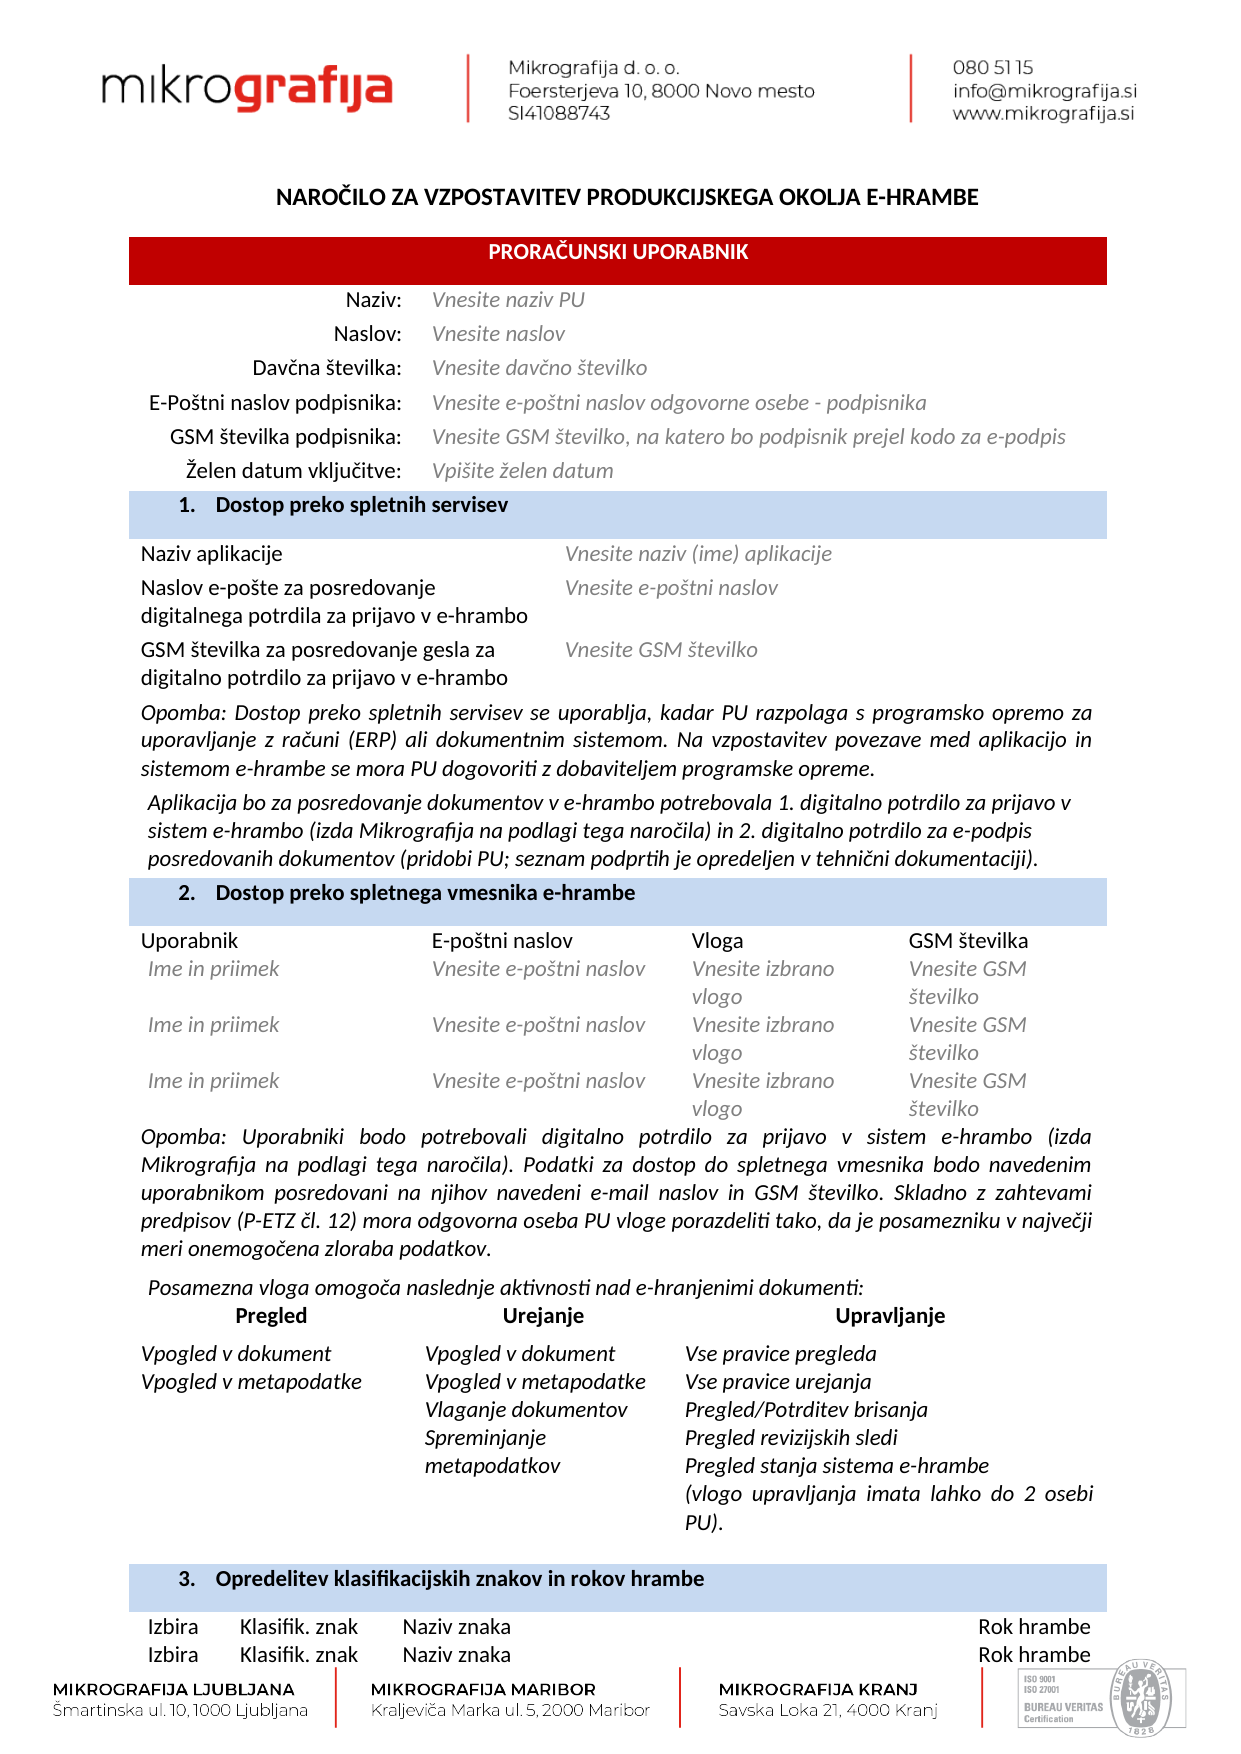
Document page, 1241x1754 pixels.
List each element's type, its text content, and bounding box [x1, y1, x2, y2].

table_header Dostop preko spletnega vmesnika e-hrambe [129, 878, 1107, 926]
table_cell Ime in priimek [129, 954, 413, 1010]
table_cell Vnesite e-poštni naslov [413, 954, 673, 1010]
table_cell Vnesite izbrano vlogo [673, 1066, 890, 1122]
table_cell Vnesite izbrano vlogo [673, 1010, 890, 1066]
table_cell Naslov: [129, 319, 413, 353]
table_cell Opomba: Dostop preko spletnih servisev se uporablja, kadar PU razpolaga s programsko opremo za uporavljanje z računi (ERP) ali dokumentnim sistemom. Na vzpostavitev povezave med aplikacijo in sistemom e-hrambe se mora PU dogovoriti z dobaviteljem programske opreme. Aplikacija bo za posredovanje dokumentov v e-hrambo potrebovala 1. digitalno potrdilo za prijavo v sistem e-hrambo (izda Mikrografija na podlagi tega naročila) in 2. digitalno potrdilo za e-podpis posredovanih dokumentov (pridobi PU; seznam podprtih je opredeljen v tehnični dokumentaciji). [129, 698, 1107, 878]
table_cell Naziv znaka [384, 1612, 960, 1640]
table_cell Vloga [673, 926, 890, 954]
table_cell Izbira [129, 1612, 221, 1640]
table_cell Vpogled v dokument Vpogled v metapodatke [129, 1340, 413, 1536]
table_cell Vnesite GSM številko [546, 635, 1107, 698]
table_cell Uporabnik [129, 926, 413, 954]
table_cell Vnesite e-poštni naslov [413, 1010, 673, 1066]
table_cell Vpišite želen datum [413, 456, 1107, 491]
table_cell Naziv aplikacije [129, 539, 546, 573]
table_cell Dostop preko spletnih servisev [129, 491, 1107, 539]
picture [7, 1651, 1232, 1745]
table_cell Ime in priimek [129, 1010, 413, 1066]
text NAROČILO ZA VZPOSTAVITEV PRODUKCIJSKEGA OKOLJA E-HRAMBE [148, 181, 1107, 212]
table_cell Vnesite GSM številko [890, 1066, 1107, 1122]
table_cell Vnesite GSM številko, na katero bo podpisnik prejel kodo za e-podpis [413, 422, 1107, 456]
table_cell GSM številka za posredovanje gesla za digitalno potrdilo za prijavo v e-hrambo [129, 635, 546, 698]
table_cell Vse pravice pregleda Vse pravice urejanja Pregled/Potrditev brisanja Pregled revizijskih sledi Pregled stanja sistema e-hrambe (vlogo upravljanja imata lahko do 2 osebi PU). [673, 1340, 1107, 1536]
picture [0, 23, 1241, 155]
table_cell Urejanje [413, 1301, 673, 1339]
table_cell Vnesite naziv (ime) aplikacije [546, 539, 1107, 573]
table_header Opredelitev klasifikacijskih znakov in rokov hrambe [129, 1564, 1107, 1612]
table_cell Vnesite izbrano vlogo [673, 954, 890, 1010]
table_cell Vnesite naslov [413, 319, 1107, 353]
table_cell GSM številka [890, 926, 1107, 954]
table_cell E-poštni naslov [413, 926, 673, 954]
table_cell Vnesite e-poštni naslov [546, 573, 1107, 635]
table_cell Naziv: [129, 285, 413, 319]
table_cell Vpogled v dokument Vpogled v metapodatke Vlaganje dokumentov Spreminjanje metapodatkov [413, 1340, 673, 1536]
table_cell Rok hrambe [960, 1640, 1107, 1668]
table_cell Izbira [129, 1640, 221, 1668]
table_cell Vnesite davčno številko [413, 354, 1107, 388]
table_cell Vnesite GSM številko [890, 954, 1107, 1010]
table_cell Vnesite e-poštni naslov odgovorne osebe - podpisnika [413, 388, 1107, 422]
table_cell GSM številka podpisnika: [129, 422, 413, 456]
table_cell Vnesite naziv PU [413, 285, 1107, 319]
table_cell Davčna številka: [129, 354, 413, 388]
table_cell Želen datum vključitve: [129, 456, 413, 491]
table_cell Naziv znaka [384, 1640, 960, 1668]
table_header PRORAČUNSKI UPORABNIK [129, 237, 1107, 285]
table_cell Ime in priimek [129, 1066, 413, 1122]
table_cell Rok hrambe [960, 1612, 1107, 1640]
table_cell Naslov e-pošte za posredovanje digitalnega potrdila za prijavo v e-hrambo [129, 573, 546, 635]
table_cell Klasifik. znak [221, 1612, 384, 1640]
table_cell Pregled [129, 1301, 413, 1339]
table_cell Vnesite e-poštni naslov [413, 1066, 673, 1122]
table_cell Klasifik. znak [221, 1640, 384, 1668]
table_cell E-Poštni naslov podpisnika: [129, 388, 413, 422]
table_cell Opomba: Uporabniki bodo potrebovali digitalno potrdilo za prijavo v sistem e-hrambo (izda Mikrografija na podlagi tega naročila). Podatki za dostop do spletnega vmesnika bodo navedenim uporabnikom posredovani na njihov navedeni e-mail naslov in GSM številko. Skladno z zahtevami predpisov (P-ETZ čl. 12) mora odgovorna oseba PU vloge porazdeliti tako, da je posamezniku v največji meri onemogočena zloraba podatkov. Posamezna vloga omogoča naslednje aktivnosti nad e-hranjenimi dokumenti: [129, 1123, 1107, 1301]
table_cell Upravljanje [673, 1301, 1107, 1339]
table_cell Vnesite GSM številko [890, 1010, 1107, 1066]
